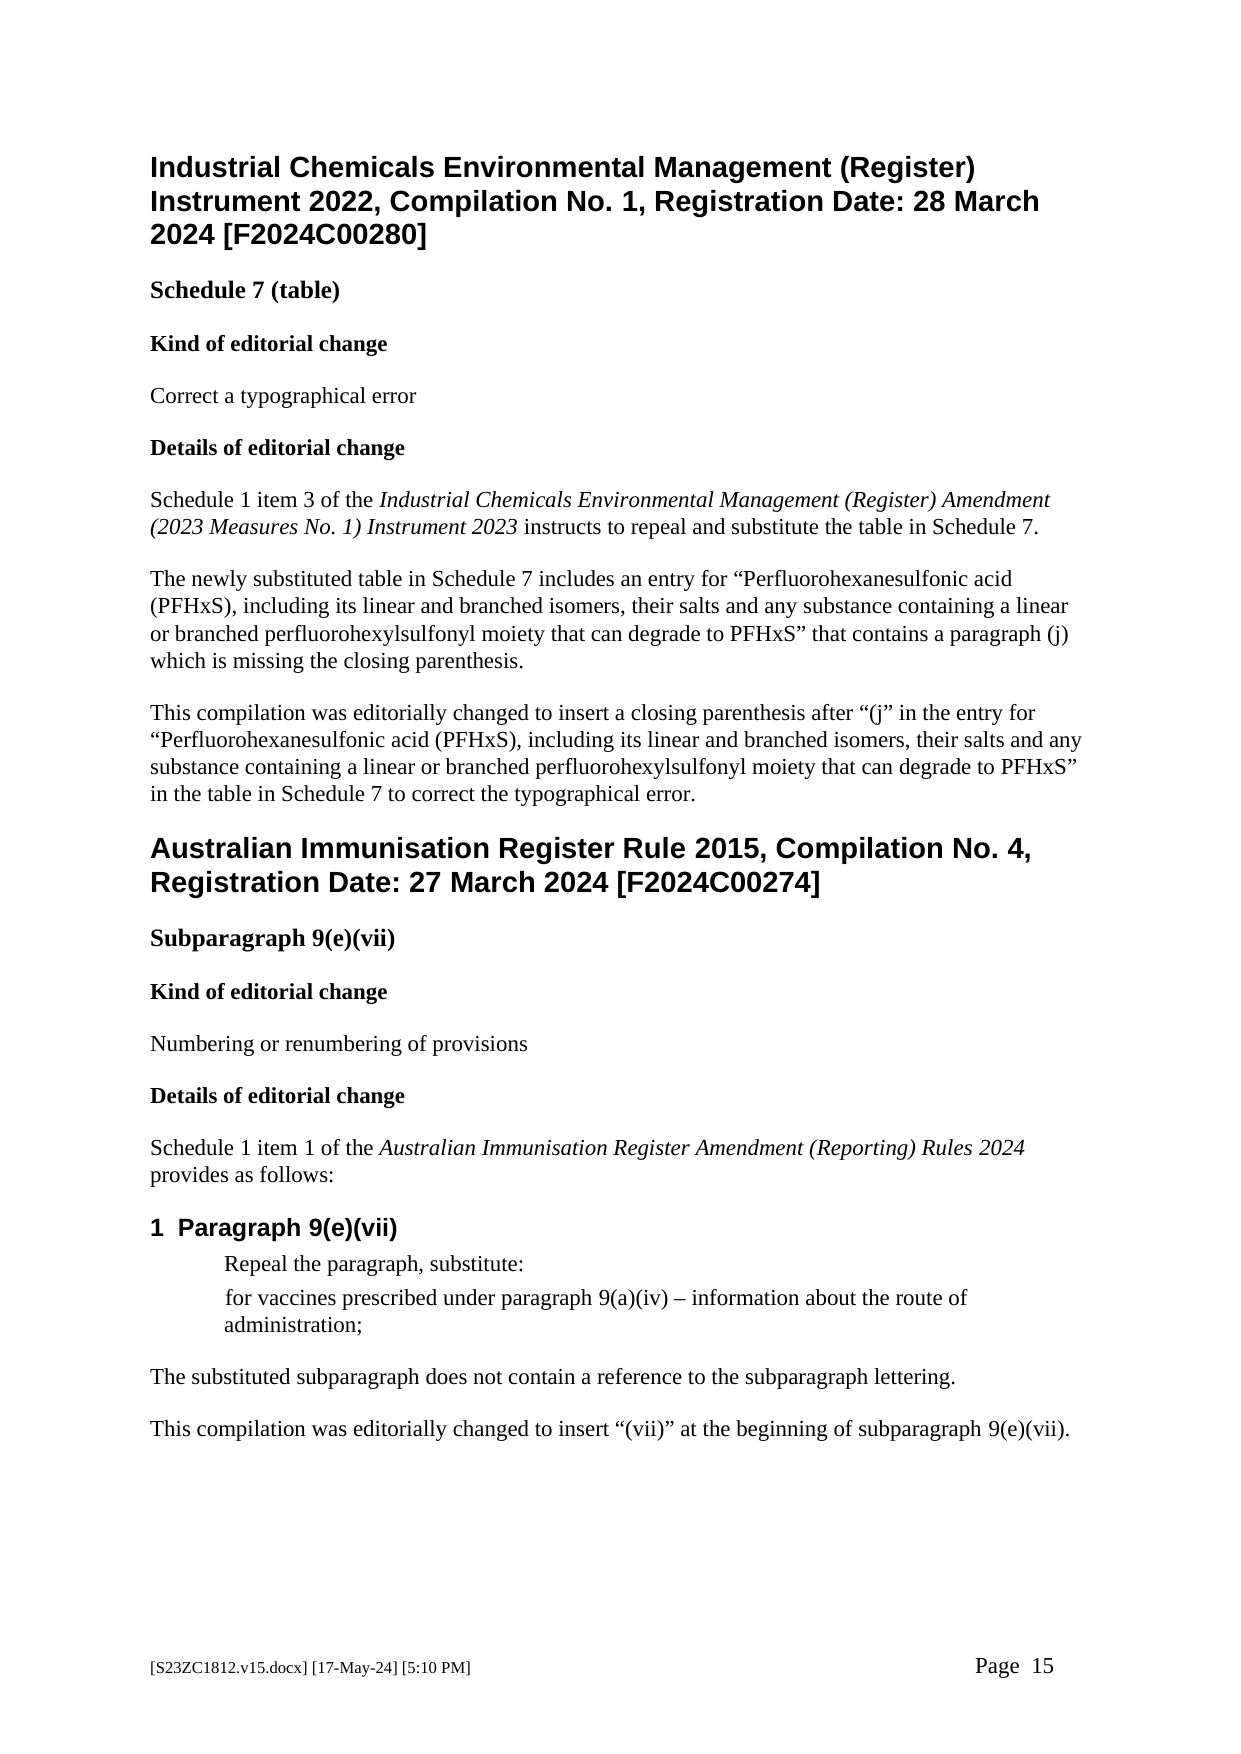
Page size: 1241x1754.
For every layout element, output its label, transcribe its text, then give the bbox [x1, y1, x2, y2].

text 1 Paragraph 9(e)(vii) [150, 1213, 1090, 1241]
text The substituted subparagraph does not contain a reference to the subparagraph lettering. [150, 1362, 1090, 1389]
text Kind of editorial change [150, 977, 1090, 1004]
text Schedule 1 item 1 of the Australian Immunisation Register Amendment (Reporting) Rules 2024 provides as follows: [150, 1133, 1090, 1188]
text Subparagraph 9(e)(vii) [150, 923, 1090, 952]
text Repeal the paragraph, substitute: [224, 1250, 1090, 1276]
text This compilation was editorially changed to insert “(vii)” at the beginning of subparagraph 9(e)(vii). [150, 1414, 1090, 1441]
text The newly substituted table in Schedule 7 includes an entry for “Perfluorohexanesulfonic acid (PFHxS), including its linear and branched isomers, their salts and any substance containing a linear or branched perfluorohexylsulfonyl moiety that can degrade to PFHxS” that contains a paragraph (j) which is missing the closing parenthesis. [150, 565, 1090, 673]
text Schedule 7 (table) [150, 276, 1090, 304]
text Kind of editorial change [150, 329, 1090, 356]
text Correct a typographical error [150, 381, 1090, 408]
text Schedule 1 item 3 of the Industrial Chemicals Environmental Management (Register) Amendment (2023 Measures No. 1) Instrument 2023 instructs to repeal and substitute the table in Schedule 7. [150, 486, 1090, 540]
text for vaccines prescribed under paragraph 9(a)(iv) – information about the route of administration; [224, 1284, 1090, 1337]
text Australian Immunisation Register Rule 2015, Compilation No. 4, Registration Date: 27 March 2024 [F2024C00274] [150, 831, 1090, 898]
text Details of editorial change [150, 433, 1090, 461]
text Numbering or renumbering of provisions [150, 1029, 1090, 1056]
text Industrial Chemicals Environmental Management (Register) Instrument 2022, Compilation No. 1, Registration Date: 28 March 2024 [F2024C00280] [150, 150, 1090, 251]
text Details of editorial change [150, 1081, 1090, 1108]
text This compilation was editorially changed to insert a closing parenthesis after “(j” in the entry for “Perfluorohexanesulfonic acid (PFHxS), including its linear and branched isomers, their salts and any substance containing a linear or branched perfluorohexylsulfonyl moiety that can degrade to PFHxS” in the table in Schedule 7 to correct the typographical error. [150, 698, 1090, 806]
